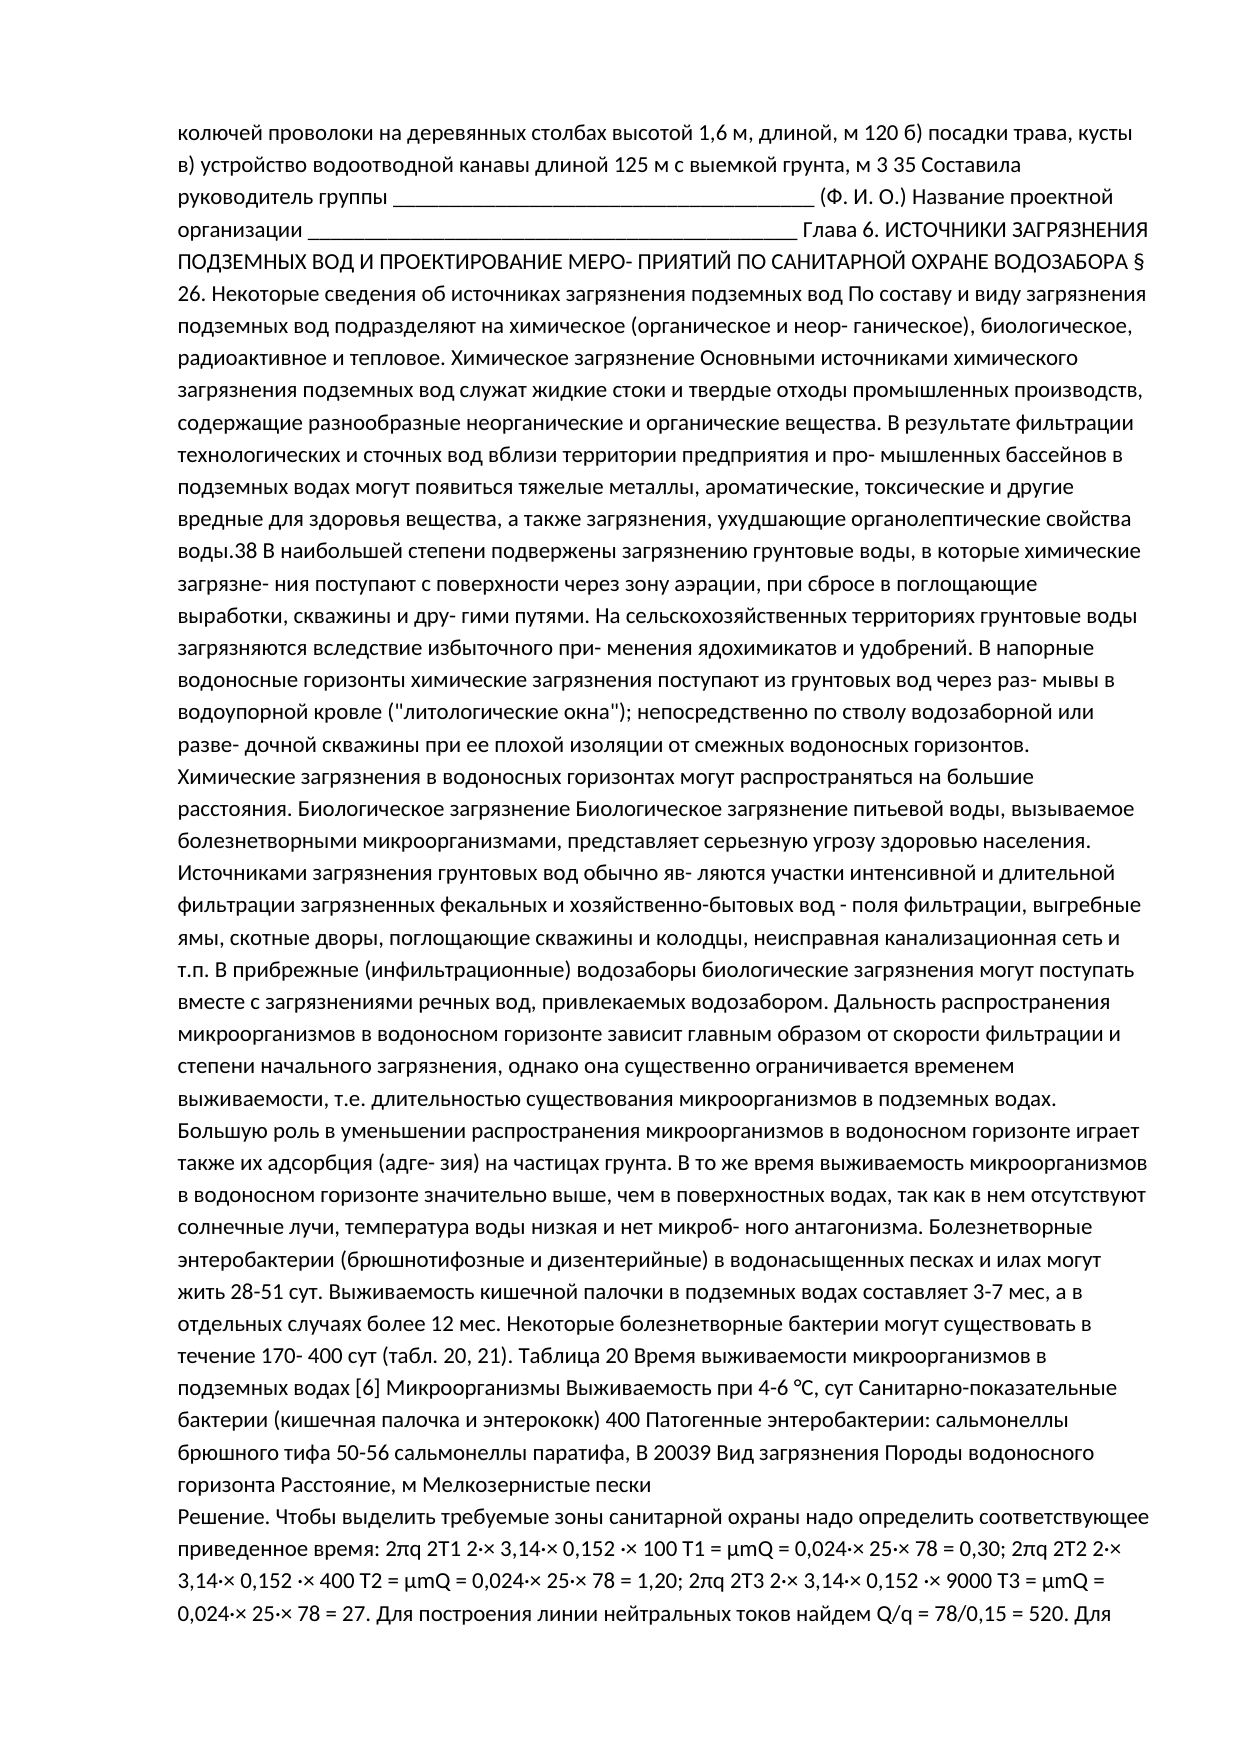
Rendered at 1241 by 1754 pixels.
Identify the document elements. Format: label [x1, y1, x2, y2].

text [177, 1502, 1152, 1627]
text [177, 118, 1152, 1498]
